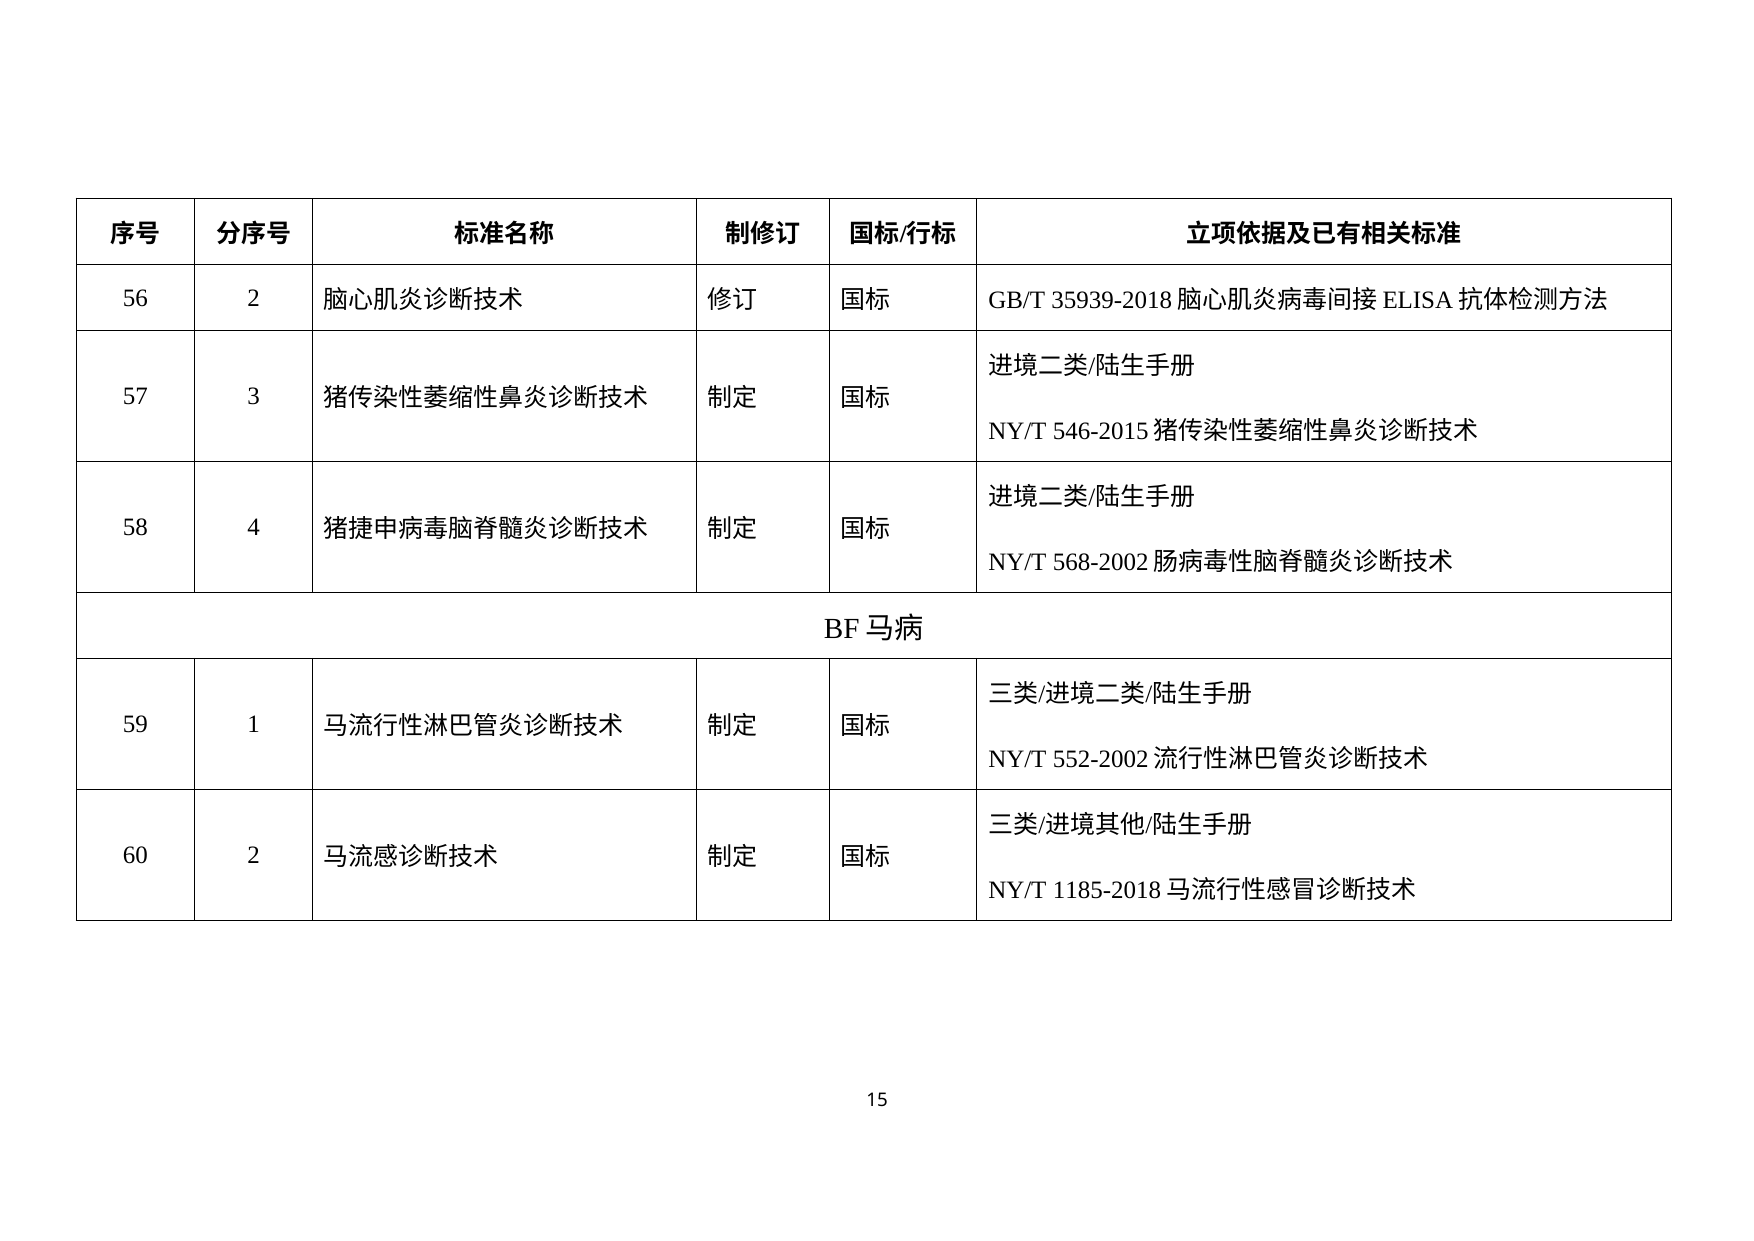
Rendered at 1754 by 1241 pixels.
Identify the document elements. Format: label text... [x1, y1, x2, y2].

table_cell 60 [77, 790, 194, 920]
table_cell 国标 [830, 265, 976, 330]
table_cell 制定 [697, 331, 829, 461]
table_cell 制定 [697, 790, 829, 920]
table_cell 59 [77, 659, 194, 789]
table_cell 猪传染性萎缩性鼻炎诊断技术 [313, 331, 696, 461]
table_cell 国标 [830, 462, 976, 592]
table_cell 1 [195, 659, 312, 789]
table_cell 58 [77, 462, 194, 592]
table_cell 进境二类/陆生手册 NY/T 546-2015猪传染性萎缩性鼻炎诊断技术 [977, 331, 1671, 461]
table_header 国标/行标 [830, 199, 976, 264]
table_cell 三类/进境其他/陆生手册 NY/T 1185-2018马流行性感冒诊断技术 [977, 790, 1671, 920]
table_cell 2 [195, 265, 312, 330]
table_header 标准名称 [313, 199, 696, 264]
table_cell 国标 [830, 331, 976, 461]
table_cell 制定 [697, 462, 829, 592]
table_header 立项依据及已有相关标准 [977, 199, 1671, 264]
table_cell 56 [77, 265, 194, 330]
table_cell 国标 [830, 790, 976, 920]
table_header 制修订 [697, 199, 829, 264]
table_cell 国标 [830, 659, 976, 789]
table_cell 4 [195, 462, 312, 592]
table_cell 猪捷申病毒脑脊髓炎诊断技术 [313, 462, 696, 592]
table_cell 脑心肌炎诊断技术 [313, 265, 696, 330]
table_cell GB/T 35939-2018脑心肌炎病毒间接ELISA抗体检测方法 [977, 265, 1671, 330]
table_cell 2 [195, 790, 312, 920]
table_header 分序号 [195, 199, 312, 264]
table_cell 3 [195, 331, 312, 461]
table_cell 制定 [697, 659, 829, 789]
table_cell 马流感诊断技术 [313, 790, 696, 920]
table_cell BF马病 [77, 593, 1671, 658]
table_cell 三类/进境二类/陆生手册 NY/T 552-2002流行性淋巴管炎诊断技术 [977, 659, 1671, 789]
table_header 序号 [77, 199, 194, 264]
table_cell 修订 [697, 265, 829, 330]
table_cell 进境二类/陆生手册 NY/T 568-2002肠病毒性脑脊髓炎诊断技术 [977, 462, 1671, 592]
table_cell 57 [77, 331, 194, 461]
table_cell 马流行性淋巴管炎诊断技术 [313, 659, 696, 789]
